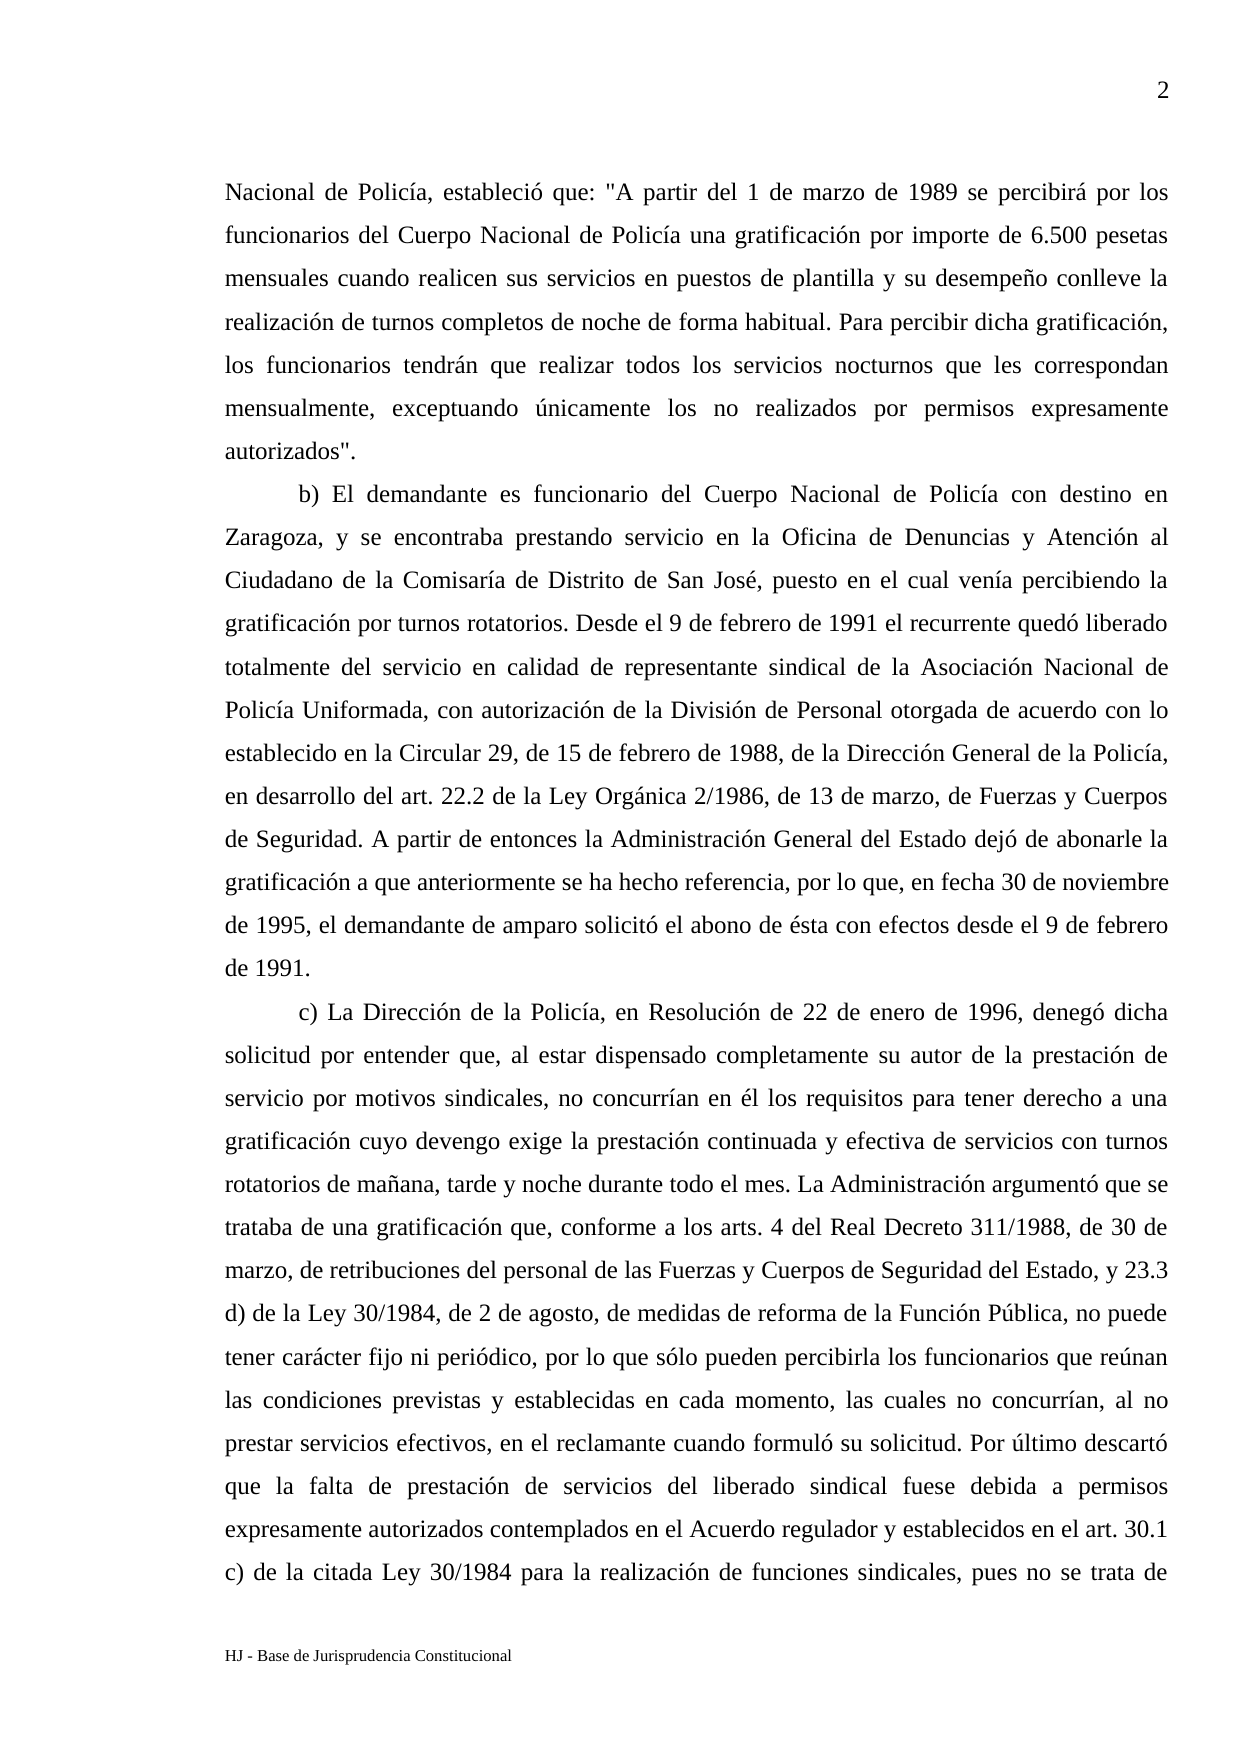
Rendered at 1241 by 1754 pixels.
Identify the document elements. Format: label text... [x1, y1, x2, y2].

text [224, 177, 1169, 465]
text b) El demandante es funcionario del Cuerpo Nacional de Policía con destino en Zaragoza, y se encontraba prestando servicio en la Oficina de Denuncias y Atención al Ciudadano de la Comisaría de Distrito de San José, puesto en el cual venía percibiendo la gratificación por turnos rotatorios. Desde el 9 de febrero de 1991 el recurrente quedó liberado totalmente del servicio en calidad de representante sindical de la Asociación Nacional de Policía Uniformada, con autorización de la División de Personal otorgada de acuerdo con lo establecido en la Circular 29, de 15 de febrero de 1988, de la Dirección General de la Policía, en desarrollo del art. 22.2 de la Ley Orgánica 2/1986, de 13 de marzo, de Fuerzas y Cuerpos de Seguridad. A partir de entonces la Administración General del Estado dejó de abonarle la gratificación a que anteriormente se ha hecho referencia, por lo que, en fecha 30 de noviembre de 1995, el demandante de amparo solicitó el abono de ésta con efectos desde el 9 de febrero de 1991. [224, 479, 1169, 982]
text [224, 997, 1169, 1586]
